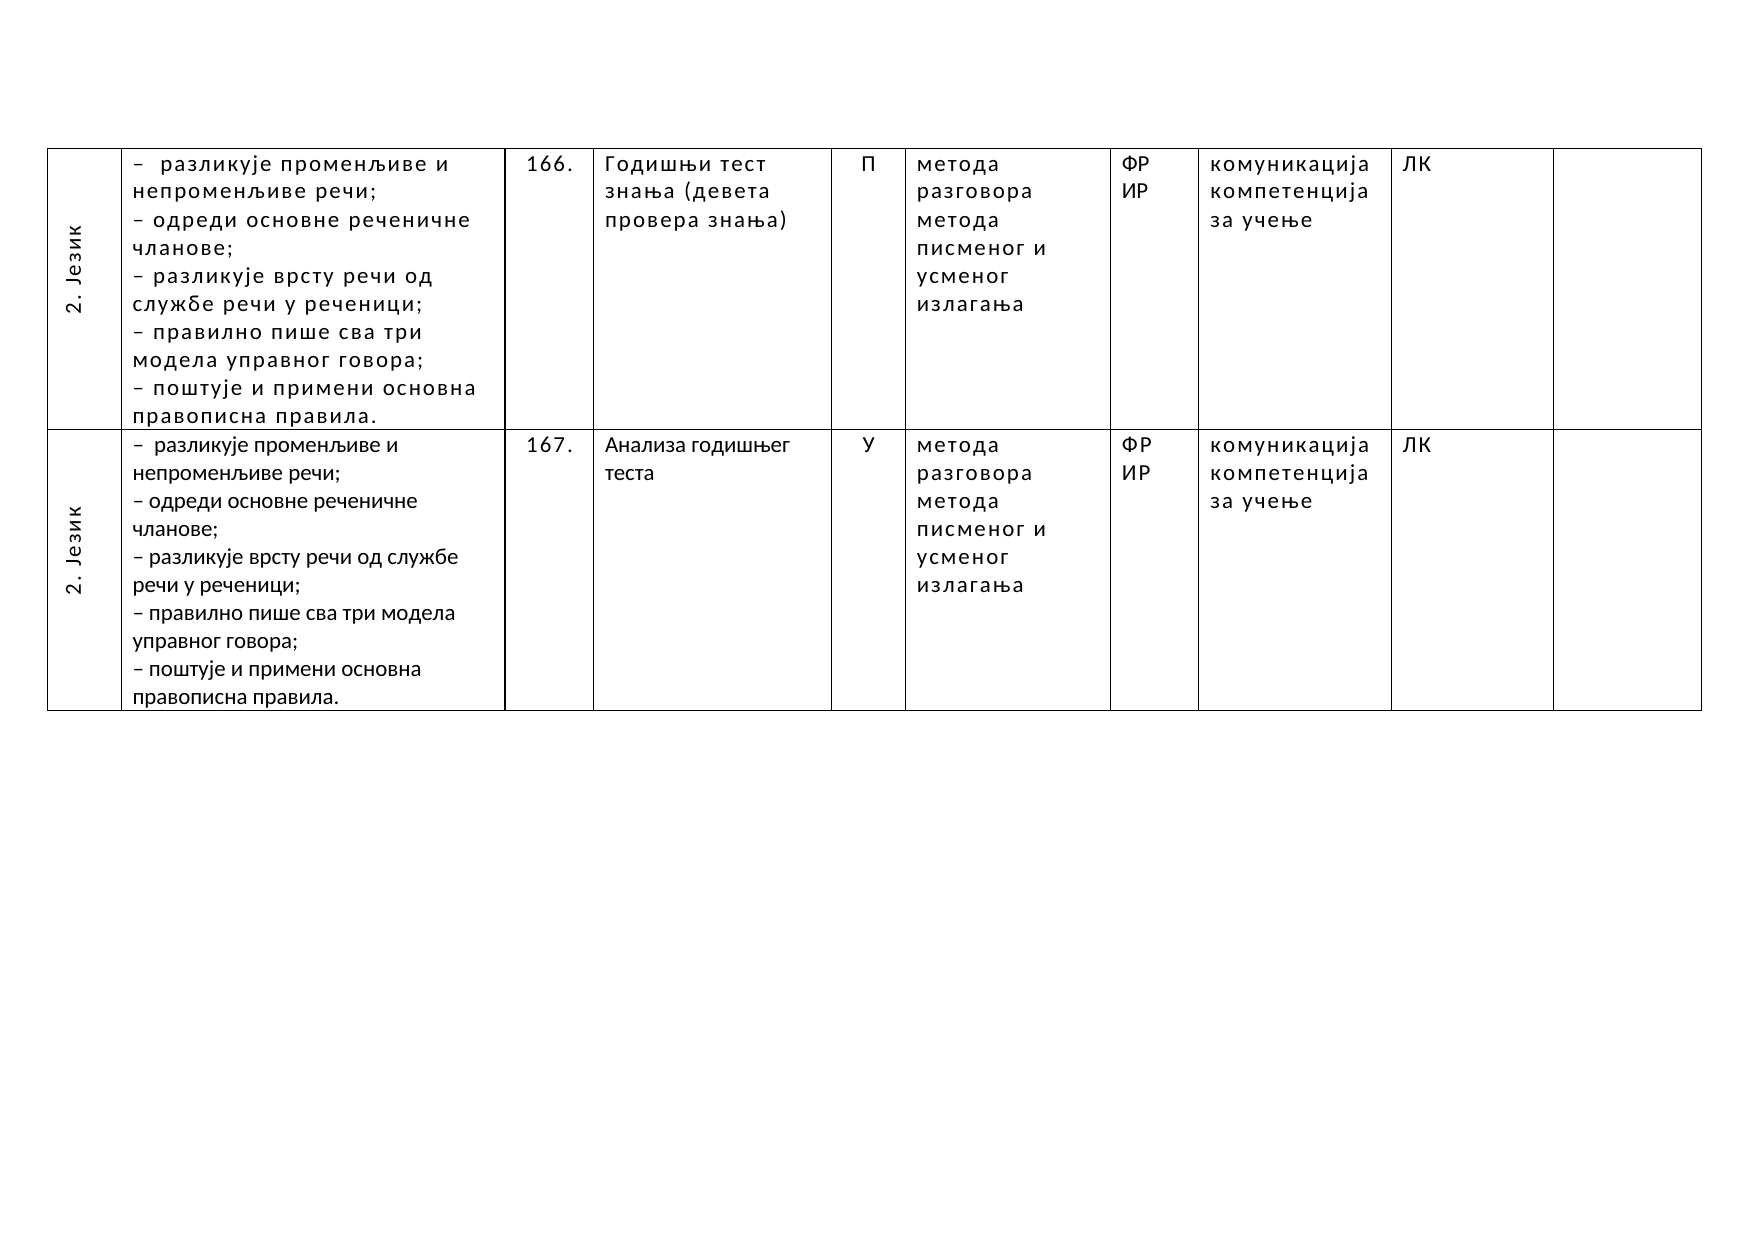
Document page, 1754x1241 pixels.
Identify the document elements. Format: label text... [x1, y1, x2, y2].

table_cell Годишњи тест знања (девета провера знања) [594, 149, 831, 429]
table_cell ФР ИР [1111, 149, 1198, 429]
table_cell 2. Језик [48, 430, 121, 710]
table_cell Анализа годишњег теста [594, 430, 831, 710]
table_cell ЛК [1392, 430, 1553, 710]
table_cell 2. Језик [48, 149, 121, 429]
table_cell [1554, 430, 1701, 710]
table_cell метода разговора метода писменог и усменог излагања [906, 430, 1110, 710]
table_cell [1199, 149, 1391, 429]
table_cell метода разговора метода писменог и усменог излагања [906, 149, 1110, 429]
table_cell ЛК [1392, 149, 1553, 429]
table_cell – разликује променљиве и непроменљиве речи; – одреди основне реченичне чланове; – разликује врсту речи од службе речи у реченици; – правилно пише сва три модела управног говора; – поштује и примени основна правописна правила. [122, 149, 504, 429]
table_cell 166. [506, 149, 593, 429]
table_cell 167. [506, 430, 593, 710]
table_cell [1554, 149, 1701, 429]
table_cell комуникација компетенција за учење [1199, 430, 1391, 710]
table_cell ФР ИР [1111, 430, 1198, 710]
table_cell П [832, 149, 905, 429]
table_cell – разликује променљиве и непроменљиве речи; – одреди основне реченичне чланове; – разликује врсту речи од службе речи у реченици; – правилно пише сва три модела управног говора; – поштује и примени основна правописна правила. [122, 430, 504, 710]
table_cell У [832, 430, 905, 710]
